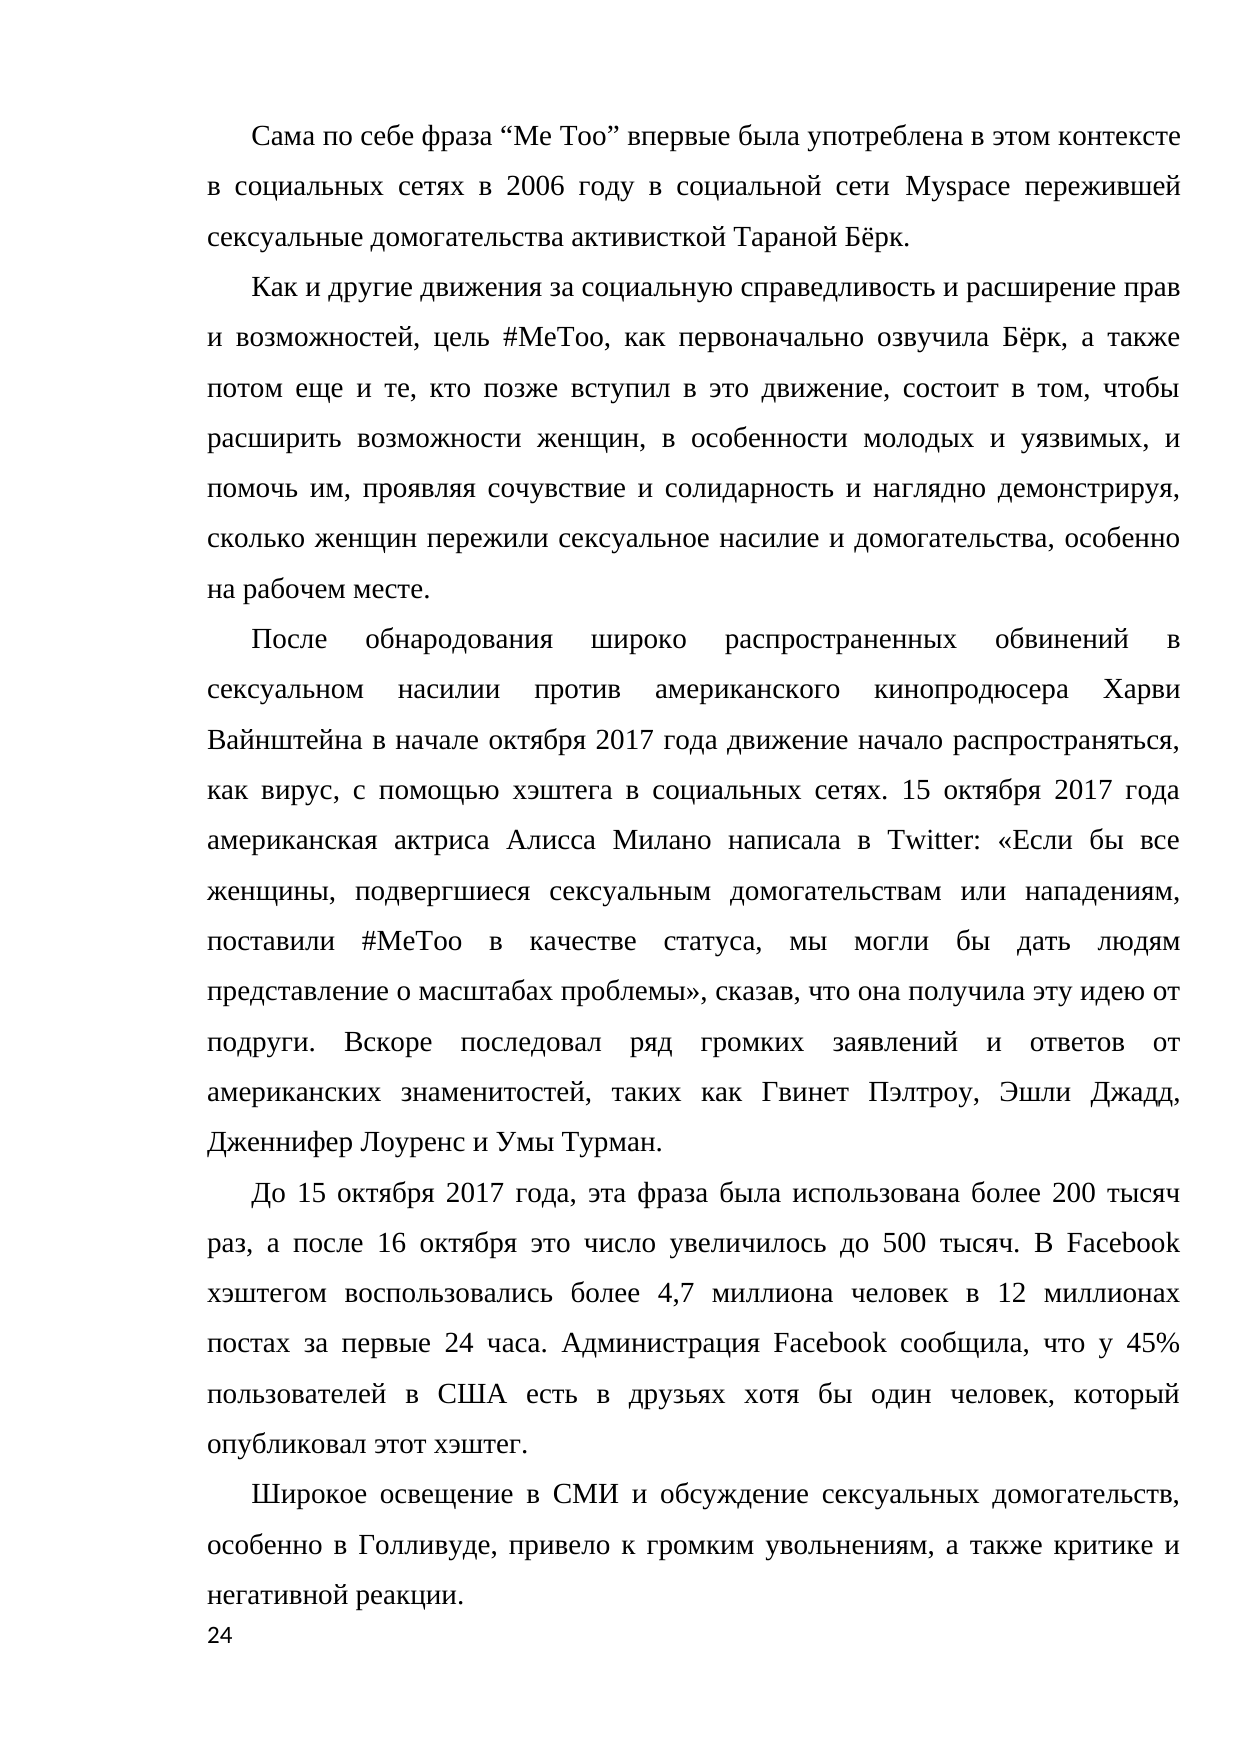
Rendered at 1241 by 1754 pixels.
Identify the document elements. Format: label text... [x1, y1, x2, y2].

text Сама по себе фраза “Me Too” впервые была употреблена в этом контексте в социальных сетях в 2006 году в социальной сети Myspace пережившей сексуальные домогательства активисткой Тараной Бёрк. [207, 118, 1181, 252]
text До 15 октября 2017 года, эта фраза была использована более 200 тысяч раз, а после 16 октября это число увеличилось до 500 тысяч. В Facebook хэштегом воспользовались более 4,7 миллиона человек в 12 миллионах постах за первые 24 часа. Администрация Facebook сообщила, что у 45% пользователей в США есть в друзьях хотя бы один человек, который опубликовал этот хэштег. [207, 1175, 1181, 1460]
text Как и другие движения за социальную справедливость и расширение прав и возможностей, цель #MeToo, как первоначально озвучила Бёрк, а также потом еще и те, кто позже вступил в это движение, состоит в том, чтобы расширить возможности женщин, в особенности молодых и уязвимых, и помочь им, проявляя сочувствие и солидарность и наглядно демонстрируя, сколько женщин пережили сексуальное насилие и домогательства, особенно на рабочем месте. [207, 269, 1181, 604]
text После обнародования широко распространенных обвинений в сексуальном насилии против американского кинопродюсера Харви Вайнштейна в начале октября 2017 года движение начало распространяться, как вирус, с помощью хэштега в социальных сетях. 15 октября 2017 года американская актриса Алисса Милано написала в Twitter: «Если бы все женщины, подвергшиеся сексуальным домогательствам или нападениям, поставили #MeToo в качестве статуса, мы могли бы дать людям представление о масштабах проблемы», сказав, что она получила эту идею от подруги. Вскоре последовал ряд громких заявлений и ответов от американских знаменитостей, таких как Гвинет Пэлтроу, Эшли Джадд, Дженнифер Лоуренс и Умы Турман. [207, 621, 1181, 1158]
text Широкое освещение в СМИ и обсуждение сексуальных домогательств, особенно в Голливуде, привело к громким увольнениям, а также критике и негативной реакции. [207, 1477, 1181, 1611]
